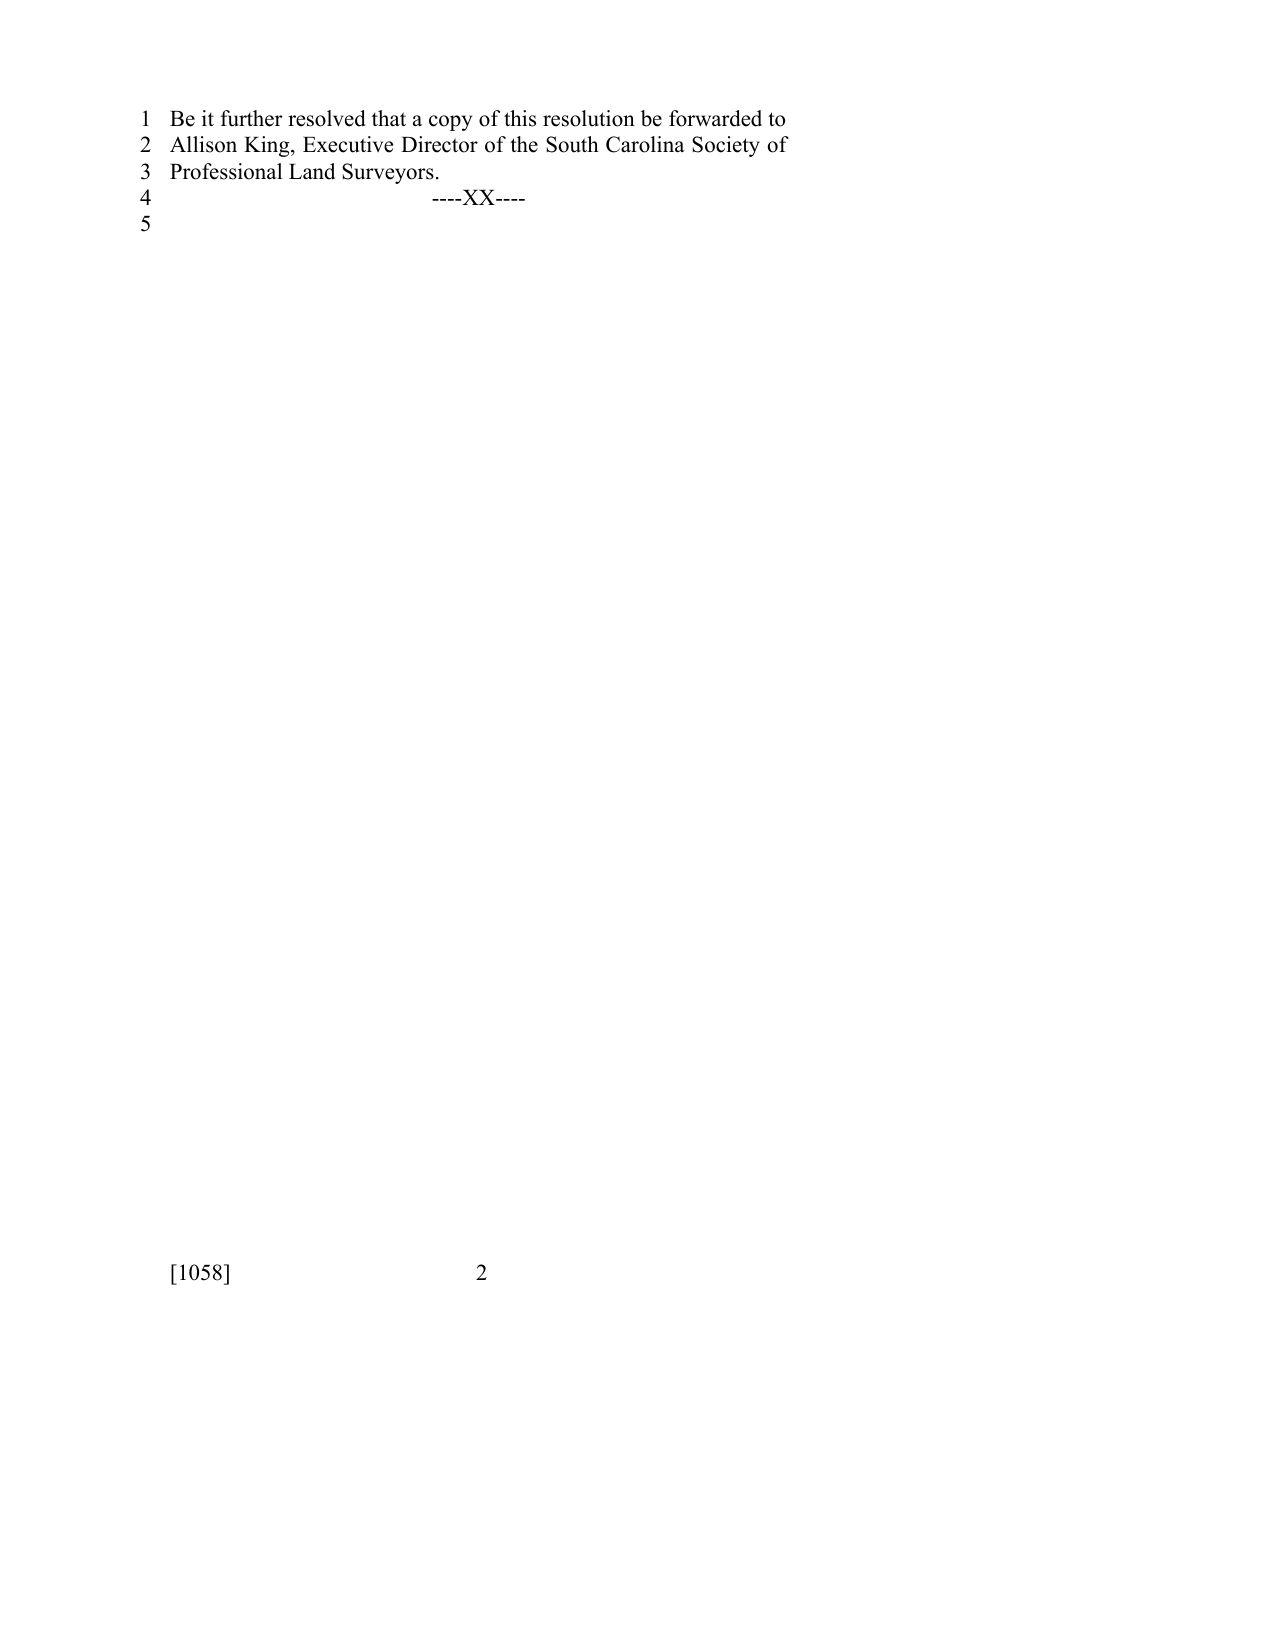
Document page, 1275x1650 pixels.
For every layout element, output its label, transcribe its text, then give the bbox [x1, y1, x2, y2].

text Be it further resolved that a copy of this resolution be forwarded to Allison King, Executive Director of the South Carolina Society of Professional Land Surveyors. [169, 105, 787, 184]
text ----XX---- [169, 184, 787, 210]
